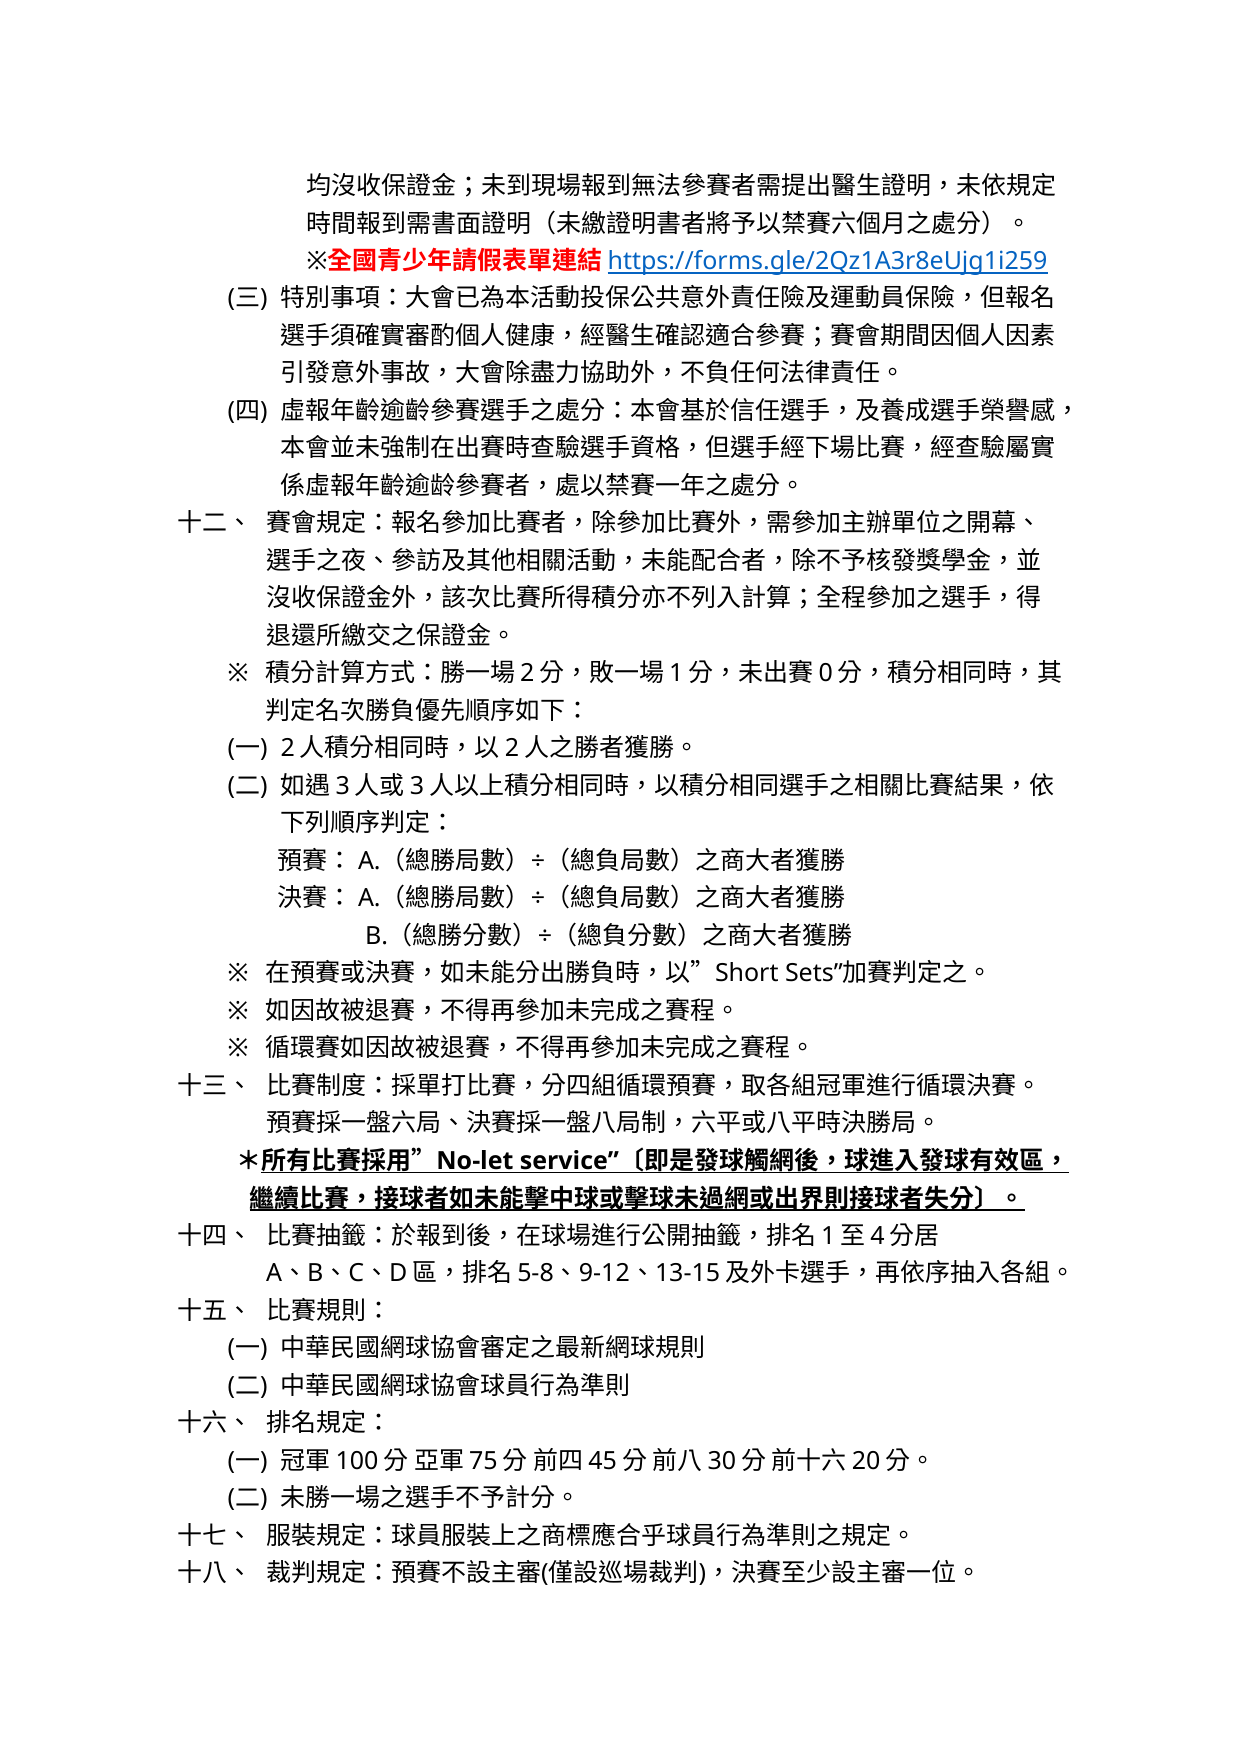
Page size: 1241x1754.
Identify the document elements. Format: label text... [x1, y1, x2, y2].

list 比賽規則： [177, 1289, 1063, 1327]
list 如遇3人或3人以上積分相同時，以積分相同選手之相關比賽結果，依下列順序判定： [227, 764, 1063, 839]
list 中華民國網球協會球員行為準則 [227, 1364, 1063, 1402]
list 比賽制度：採單打比賽，分四組循環預賽，取各組冠軍進行循環決賽。預賽採一盤六局、決賽採一盤八局制，六平或八平時決勝局。 [177, 1064, 1063, 1139]
list 虛報年齡逾齡參賽選手之處分：本會基於信任選手，及養成選手榮譽感，本會並未強制在出賽時查驗選手資格，但選手經下場比賽，經查驗屬實係虛報年齡逾龄參賽者，處以禁賽一年之處分。 [227, 389, 1063, 502]
list 如因故被退賽，不得再參加未完成之賽程。 [227, 989, 1063, 1027]
list 循環賽如因故被退賽，不得再參加未完成之賽程。 [227, 1027, 1063, 1064]
text 預賽： A.（總勝局數）÷（總負局數）之商大者獲勝 [277, 839, 1063, 877]
text ＊所有比賽採用”No-let service”〔即是發球觸網後，球進入發球有效區， 繼續比賽，接球者如未能擊中球或擊球未過網或出界則接球者失分〕。 [236, 1139, 1063, 1214]
list 在預賽或決賽，如未能分出勝負時，以”Short Sets”加賽判定之。 [227, 952, 1063, 989]
list 積分計算方式：勝一場2分，敗一場1分，未出賽0分，積分相同時，其判定名次勝負優先順序如下： [227, 652, 1063, 727]
list 未勝一場之選手不予計分。 [227, 1477, 1063, 1514]
list 排名規定： [177, 1402, 1063, 1439]
list 裁判規定：預賽不設主審(僅設巡場裁判)，決賽至少設主審一位。 [177, 1552, 1063, 1589]
list 中華民國網球協會審定之最新網球規則 [227, 1327, 1063, 1364]
list 服裝規定：球員服裝上之商標應合乎球員行為準則之規定。 [177, 1514, 1063, 1552]
list 特別事項：大會已為本活動投保公共意外責任險及運動員保險，但報名選手須確實審酌個人健康，經醫生確認適合參賽；賽會期間因個人因素引發意外事故，大會除盡力協助外，不負任何法律責任。 [227, 277, 1063, 389]
text B.（總勝分數）÷（總負分數）之商大者獲勝 [277, 914, 1063, 952]
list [280, 164, 1063, 239]
list 賽會規定：報名參加比賽者，除參加比賽外，需參加主辦單位之開幕、選手之夜、參訪及其他相關活動，未能配合者，除不予核發獎學金，並沒收保證金外，該次比賽所得積分亦不列入計算；全程參加之選手，得退還所繳交之保證金。 [177, 502, 1063, 652]
text 決賽： A.（總勝局數）÷（總負局數）之商大者獲勝 [277, 877, 1063, 914]
list 比賽抽籤：於報到後，在球場進行公開抽籤，排名1至4分居A、B、C、D區，排名5-8、9-12、13-15及外卡選手，再依序抽入各組。 [177, 1214, 1063, 1289]
list 冠軍100分 亞軍75分 前四45分 前八30分 前十六20分。 [227, 1439, 1063, 1477]
text ※全國青少年請假表單連結https://forms.gle/2Qz1A3r8eUjg1i259 [306, 239, 1063, 277]
list 2人積分相同時，以2人之勝者獲勝。 [227, 727, 1063, 764]
